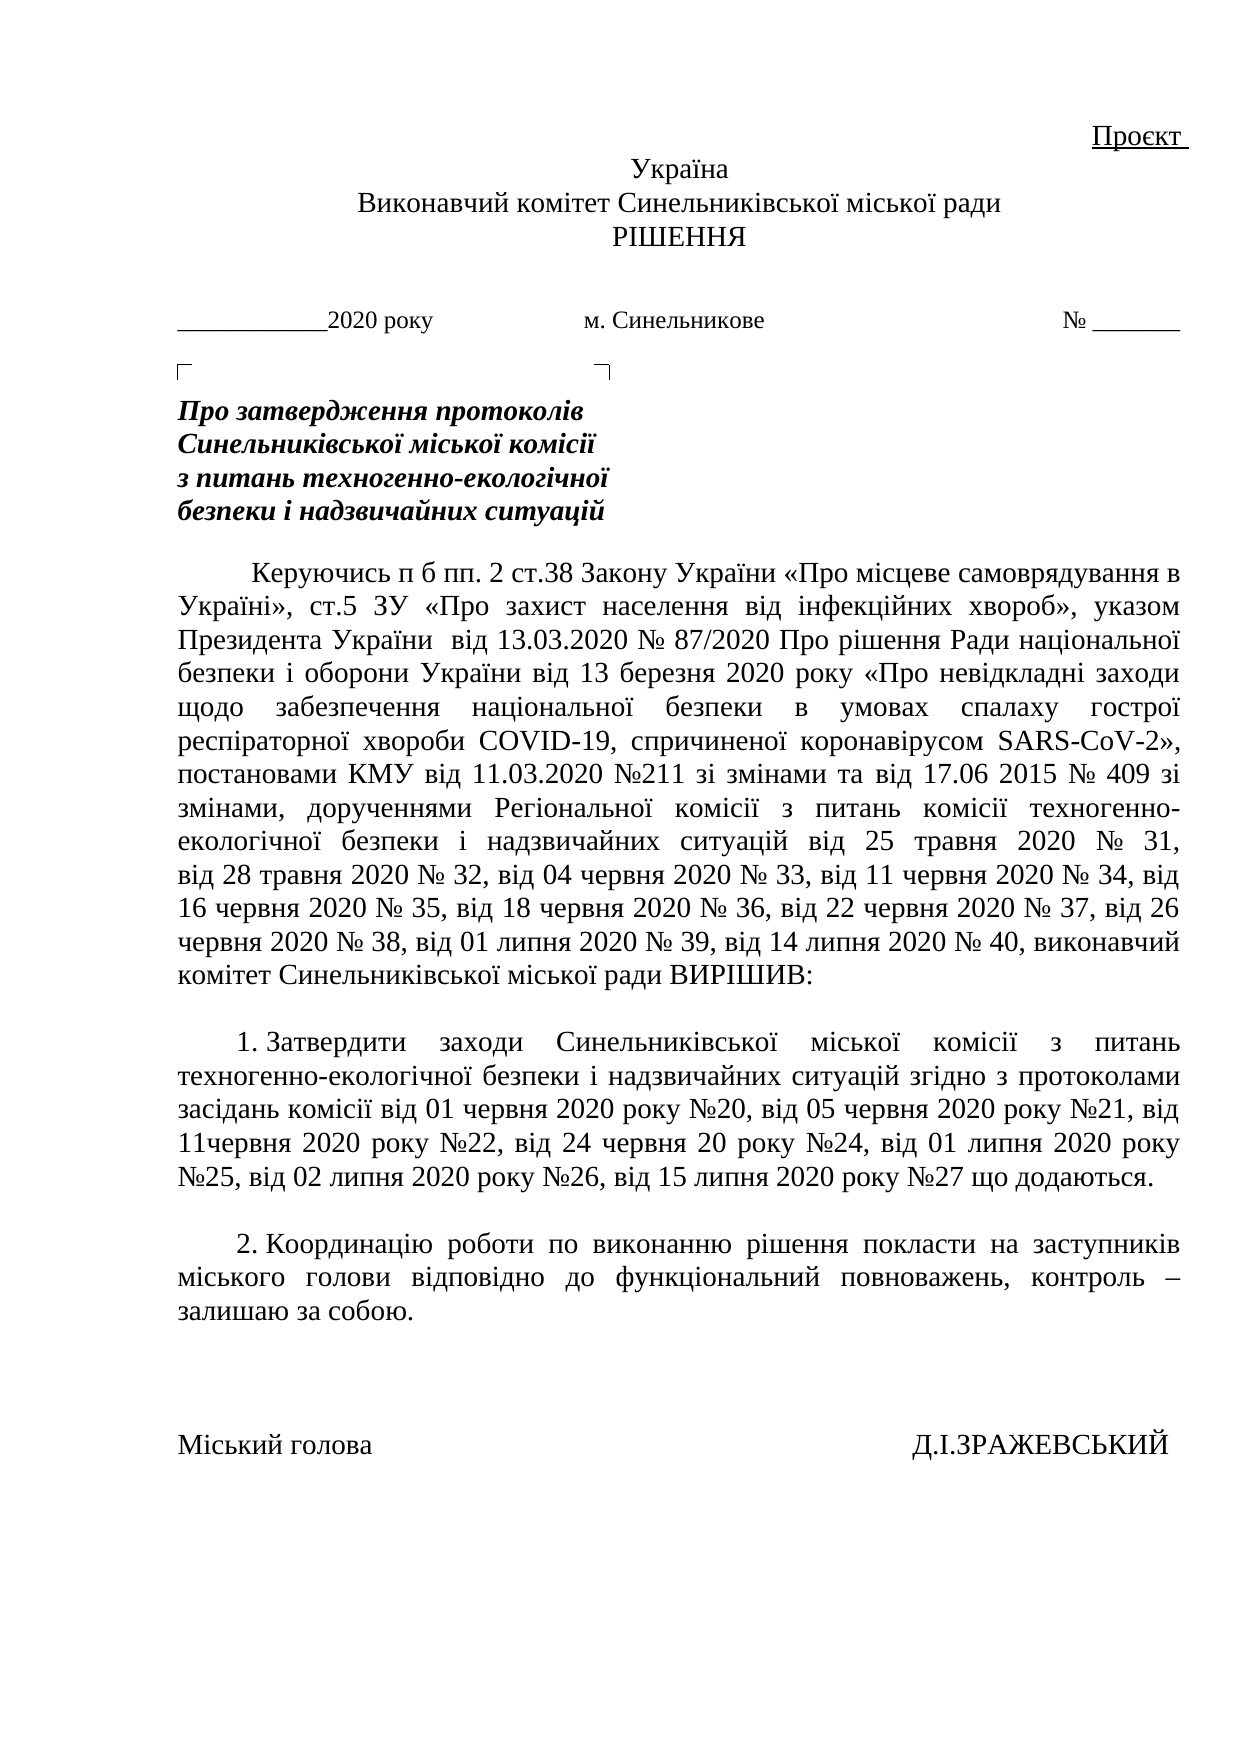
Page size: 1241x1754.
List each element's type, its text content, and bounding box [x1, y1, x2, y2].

text безпеки і надзвичайних ситуацій [177, 493, 1181, 527]
text Виконавчий комітет Синельниківської міської ради [177, 185, 1181, 219]
text з питань техногенно-екологічної [177, 460, 1181, 493]
text Міський голова Д.І.ЗРАЖЕВСЬКИЙ [177, 1427, 1181, 1461]
text 2. Координацію роботи по виконанню рішення покласти на заступників міського голови відповідно до функціональний повноважень, контроль – залишаю за собою. [177, 1226, 1181, 1326]
text Синельниківської міської комісії [177, 426, 1181, 460]
text Проєкт [325, 118, 1181, 152]
text Керуючись п б пп. 2 ст.38 Закону України «Про місцеве самоврядування в Україні», ст.5 ЗУ «Про захист населення від інфекційних хвороб», указом Президента України від 13.03.2020 № 87/2020 Про рішення Ради національної безпеки і оборони України від 13 березня 2020 року «Про невідкладні заходи щодо забезпечення національної безпеки в умовах спалаху гострої респіраторної хвороби COVID-19, спричиненої коронавірусом SARS-CoV-2», постановами КМУ від 11.03.2020 №211 зі змінами та від 17.06 2015 № 409 зі змінами, дорученнями Регіональної комісії з питань комісії техногенно-екологічної безпеки і надзвичайних ситуацій від 25 травня 2020 № 31, від 28 травня 2020 № 32, від 04 червня 2020 № 33, від 11 червня 2020 № 34, від 16 червня 2020 № 35, від 18 червня 2020 № 36, від 22 червня 2020 № 37, від 26 червня 2020 № 38, від 01 липня 2020 № 39, від 14 липня 2020 № 40, виконавчий комітет Синельниківської міської ради ВИРІШИВ: [177, 555, 1181, 991]
text РІШЕННЯ [177, 219, 1181, 252]
text Україна [177, 152, 1181, 185]
list Затвердити заходи Синельниківської міської комісії з питань техногенно-екологічної безпеки і надзвичайних ситуацій згідно з протоколами засідань комісії від 01 червня 2020 року №20, від 05 червня 2020 року №21, від 11червня 2020 року №22, від 24 червня 20 року №24, від 01 липня 2020 року №25, від 02 липня 2020 року №26, від 15 липня 2020 року №27 що додаються. [177, 1024, 1181, 1192]
text ____________2020 року м. Синельникове № _______ [177, 305, 1181, 334]
text Про затвердження протоколів [177, 393, 1181, 426]
